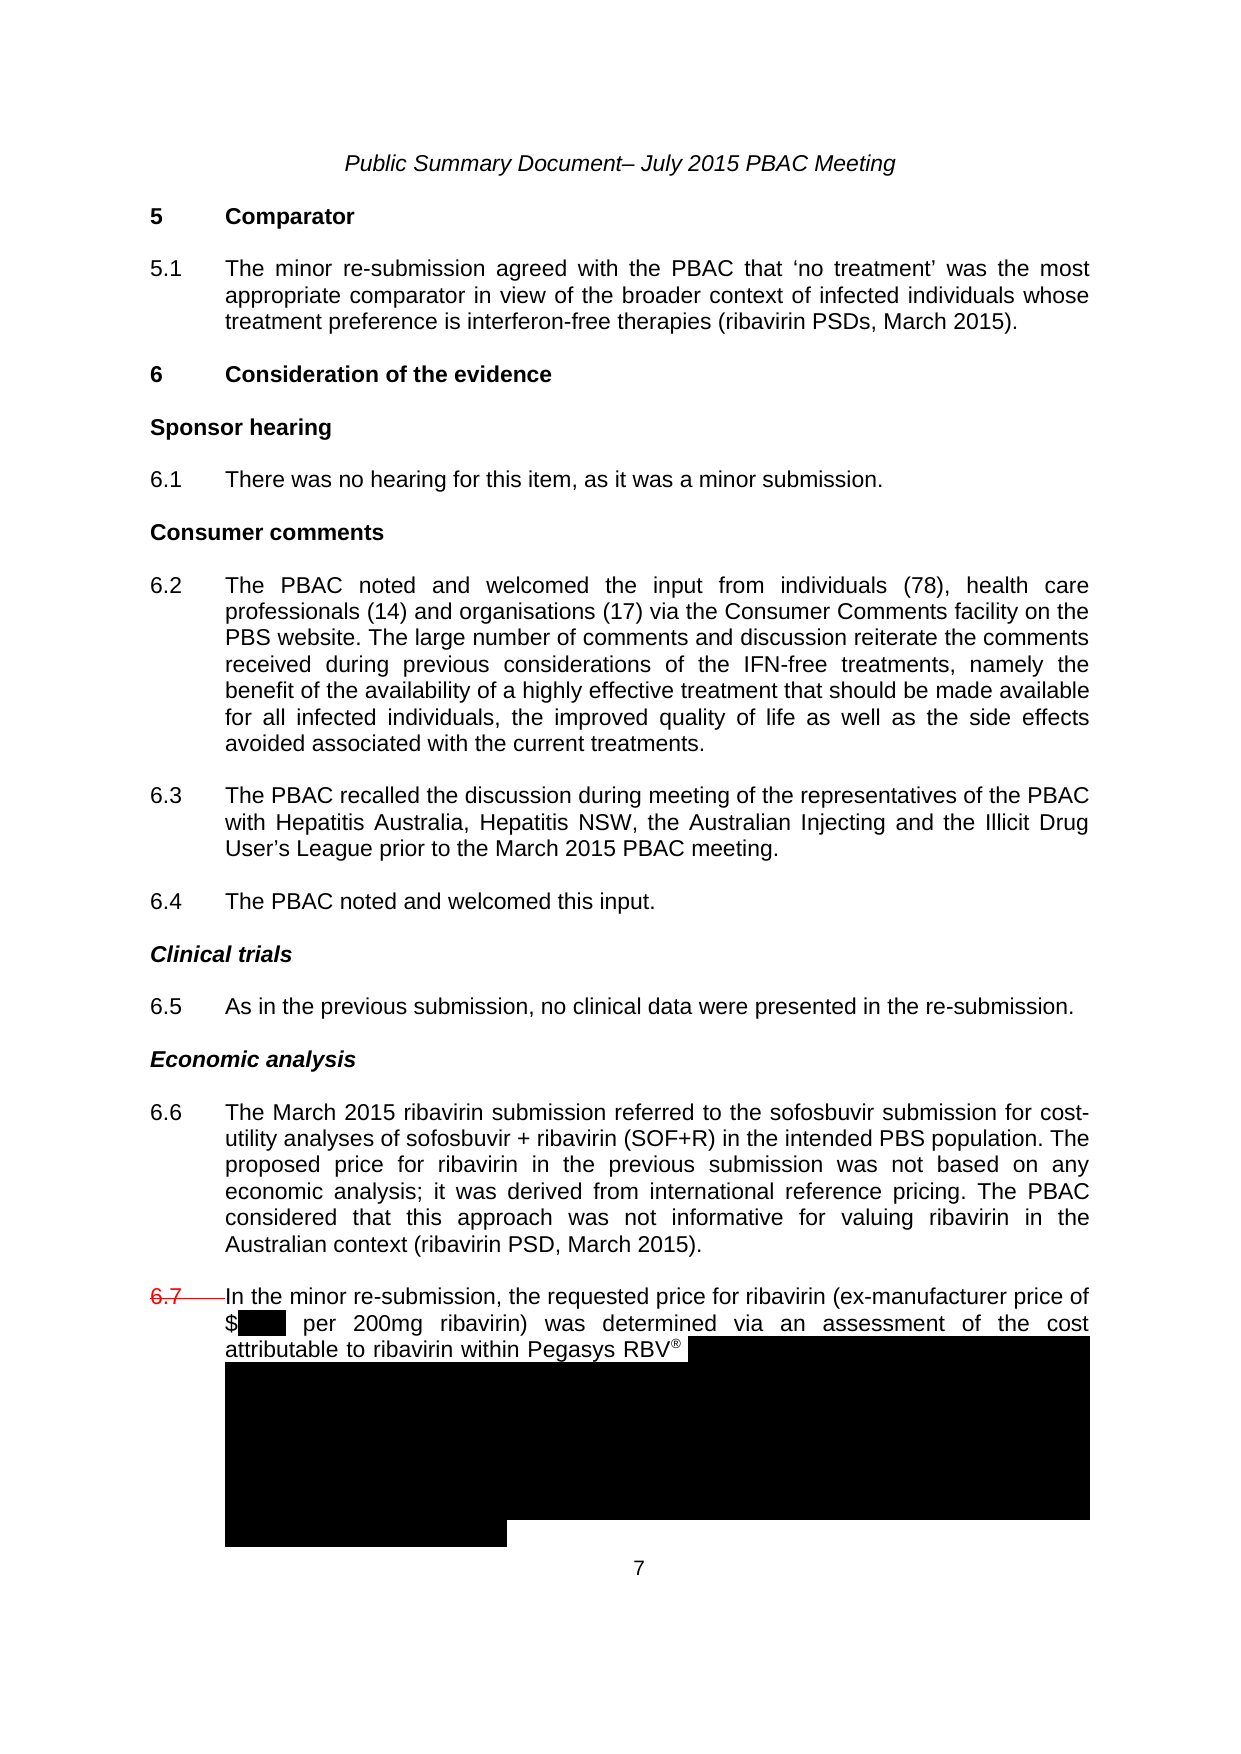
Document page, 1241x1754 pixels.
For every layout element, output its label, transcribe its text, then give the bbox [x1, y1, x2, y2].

text Consumer comments [150, 519, 1090, 545]
list The PBAC noted and welcomed the input from individuals (78), health care professionals (14) and organisations (17) via the Consumer Comments facility on the PBS website. The large number of comments and discussion reiterate the comments received during previous considerations of the IFN-free treatments, namely the benefit of the availability of a highly effective treatment that should be made available for all infected individuals, the improved quality of life as well as the side effects avoided associated with the current treatments. [150, 572, 1090, 756]
list The PBAC noted and welcomed this input. [150, 888, 1090, 914]
text Economic analysis [150, 1046, 1090, 1072]
list Comparator [150, 203, 1090, 229]
list There was no hearing for this item, as it was a minor submission. [150, 466, 1090, 493]
list The March 2015 ribavirin submission referred to the sofosbuvir submission for cost-utility analyses of sofosbuvir + ribavirin (SOF+R) in the intended PBS population. The proposed price for ribavirin in the previous submission was not based on any economic analysis; it was derived from international reference pricing. The PBAC considered that this approach was not informative for valuing ribavirin in the Australian context (ribavirin PSD, March 2015). [150, 1099, 1090, 1257]
text Sponsor hearing [150, 413, 1090, 440]
list In the minor re-submission, the requested price for ribavirin (ex-manufacturer price of $''''''''''' per 200mg ribavirin) was determined via an assessment of the cost attributable to ribavirin within Pegasys RBV® '''''' ''''''''''''' '''' ''''''''''''''''''''''' '''''''''''''' '''''' ''''''''''''''' '''''''' ''''''''''' ''''''' '''''''''''''''' '''' '''''''' ''''''''''''''' '''''' '''''''''''''''''''''''''' ''''''''''''''''''''''''''''''''' '''''''''''''''''' ''''''''''''''''''''''''''''' ''''''' '''''''''''''''''''''''''''''' ''''''''''''''''''''''''''' ''''' ''''''''''''''''''' ''''''''''''''''''' ''''''''''''' ''''''''''''' '''''''''' '''''' ''''''''''''''''''''''''' ''''''''''''''''''''''''''''''' '''''''''''''''''' ''''''''''''''''''''''''''''''''' ''''''' ''''''''''''''''''''''''''''''''' ''''''''''''''''''''''''' ''''' ''''''''''''''''''''''''''' ''''''''''' ''''''''''''' '''''''''' '''''' '''''''''''''''''''' '''' ''''''''''''' '''''''''''' ''''''' '''''''''''''' '''''' ''''' ''''''''''''''''''''''''''''''' '''''''''''''''''''''' ''''''''''' ''''''''''''''''''''''''''' ''''''''''' '''''''''''' '''''''''' '''''''''''' '''''''''''''''''''''''''''''' '''''''''''''''' '''''''''' '''''''' ''''''''''' '''''' '''''''''''''''''''' '''''''''''''' '''' '''''''''''''''''''''''' ''''''''''''''''' ''''''''''' ''''''''''''''''''''''''' ''''''''' '''''''''''''''''''' ''''' '''''''''''''''''''''' '''''''' '''''''''''''''''''' '''''''''''''''''' '''''''''''''' '''''''' [150, 1283, 1090, 1547]
list As in the previous submission, no clinical data were presented in the re-submission. [150, 993, 1090, 1020]
list The PBAC recalled the discussion during meeting of the representatives of the PBAC with Hepatitis Australia, Hepatitis NSW, the Australian Injecting and the Illicit Drug User’s League prior to the March 2015 PBAC meeting. [150, 782, 1090, 862]
list The minor re-submission agreed with the PBAC that ‘no treatment’ was the most appropriate comparator in view of the broader context of infected individuals whose treatment preference is interferon-free therapies (ribavirin PSDs, March 2015). [150, 255, 1090, 334]
text Clinical trials [150, 941, 1090, 967]
list Consideration of the evidence [150, 361, 1090, 387]
